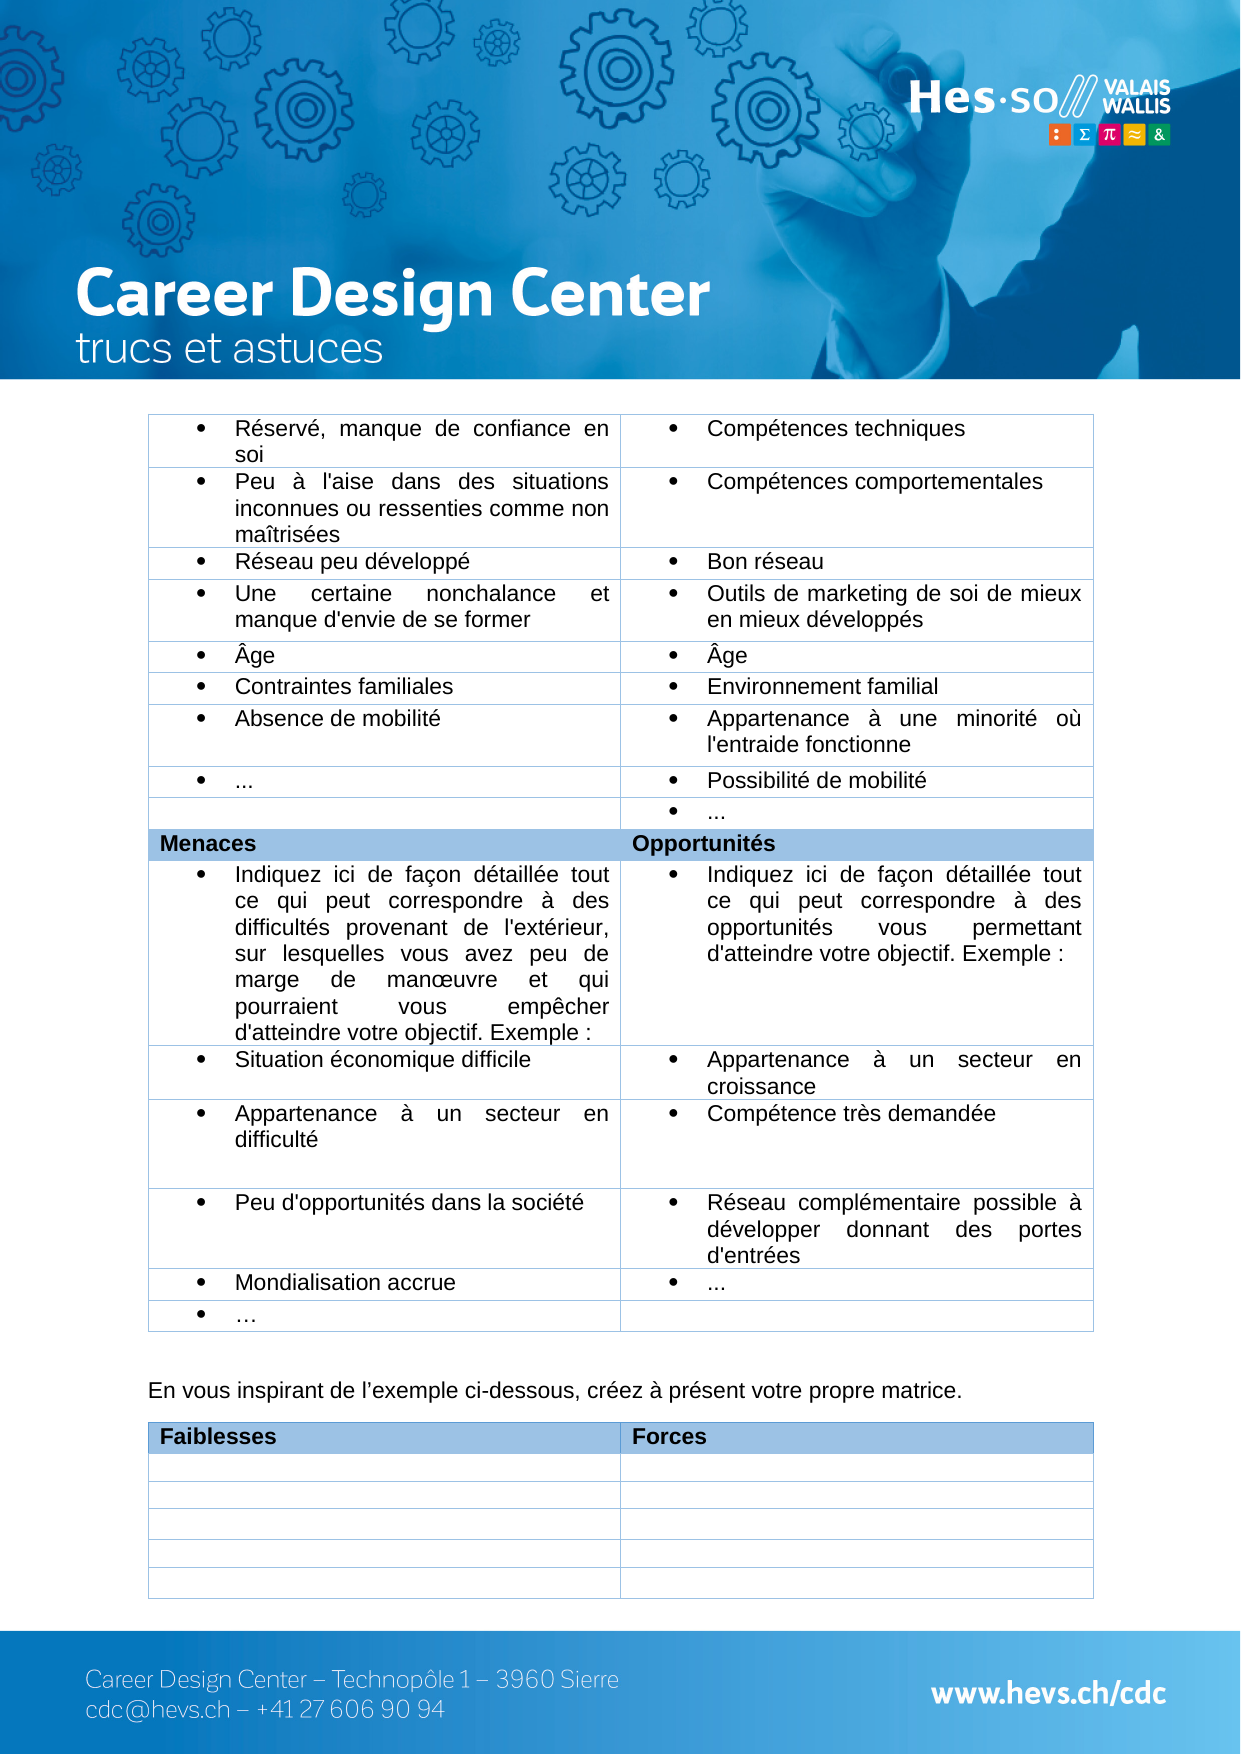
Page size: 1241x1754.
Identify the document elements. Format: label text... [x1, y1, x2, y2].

table_cell Compétence très demandée [621, 1100, 1093, 1188]
picture [0, 0, 1241, 1754]
table_cell Absence de mobilité [149, 705, 620, 766]
table_cell ... [621, 798, 1093, 828]
table_cell Indiquez ici de façon détaillée tout ce qui peut correspondre à des difficultés provenant de l'extérieur, sur lesquelles vous avez peu de marge de manœuvre et qui pourraient vous empêcher d'atteindre votre objectif. Exemple : [149, 861, 620, 1045]
table_cell Appartenance à un secteur en croissance [621, 1046, 1093, 1099]
table_cell [149, 1540, 620, 1567]
table_cell Outils de marketing de soi de mieux en mieux développés [621, 580, 1093, 641]
table_cell [621, 1568, 1093, 1598]
picture [438, 33, 453, 44]
table_cell [149, 798, 620, 828]
table_cell Indiquez ici de façon détaillée tout ce qui peut correspondre à des opportunités vous permettant d'atteindre votre objectif. Exemple : [621, 861, 1093, 1045]
table_cell Réservé, manque de confiance en soi [149, 415, 620, 467]
table_cell [621, 1482, 1093, 1508]
text En vous inspirant de l’exemple ci-dessous, créez à présent votre propre matrice. [148, 1377, 1092, 1403]
table_cell Appartenance à un secteur en difficulté [149, 1100, 620, 1188]
table_cell Peu à l'aise dans des situations inconnues ou ressenties comme non maîtrisées [149, 468, 620, 547]
table_cell [621, 1454, 1093, 1481]
table_cell Compétences techniques [621, 415, 1093, 467]
table_cell Une certaine nonchalance et manque d'envie de se former [149, 580, 620, 641]
table_cell Situation économique difficile [149, 1046, 620, 1099]
table_cell Opportunités [621, 830, 1093, 860]
table_header Forces [621, 1423, 1093, 1453]
table_cell [621, 1509, 1093, 1539]
table_cell Appartenance à une minorité où l'entraide fonctionne [621, 705, 1093, 766]
table_cell Réseau complémentaire possible à développer donnant des portes d'entrées [621, 1189, 1093, 1268]
table_cell [149, 1509, 620, 1539]
table_cell Contraintes familiales [149, 673, 620, 703]
table_cell Menaces [149, 830, 620, 860]
table_cell [149, 1568, 620, 1598]
table_cell Compétences comportementales [621, 468, 1093, 547]
table_cell Âge [149, 642, 620, 672]
table_cell ... [149, 767, 620, 797]
table_cell Environnement familial [621, 673, 1093, 703]
table_cell [149, 1454, 620, 1481]
table_cell Âge [621, 642, 1093, 672]
table_header Faiblesses [149, 1423, 620, 1453]
table_cell Possibilité de mobilité [621, 767, 1093, 797]
table_cell … [149, 1301, 620, 1331]
table_cell [149, 1482, 620, 1508]
table_cell [621, 1540, 1093, 1567]
table_cell ... [621, 1269, 1093, 1299]
table_cell [621, 1301, 1093, 1331]
table_cell Peu d'opportunités dans la société [149, 1189, 620, 1268]
table_cell Bon réseau [621, 548, 1093, 578]
table_cell Réseau peu développé [149, 548, 620, 578]
table_cell Mondialisation accrue [149, 1269, 620, 1299]
